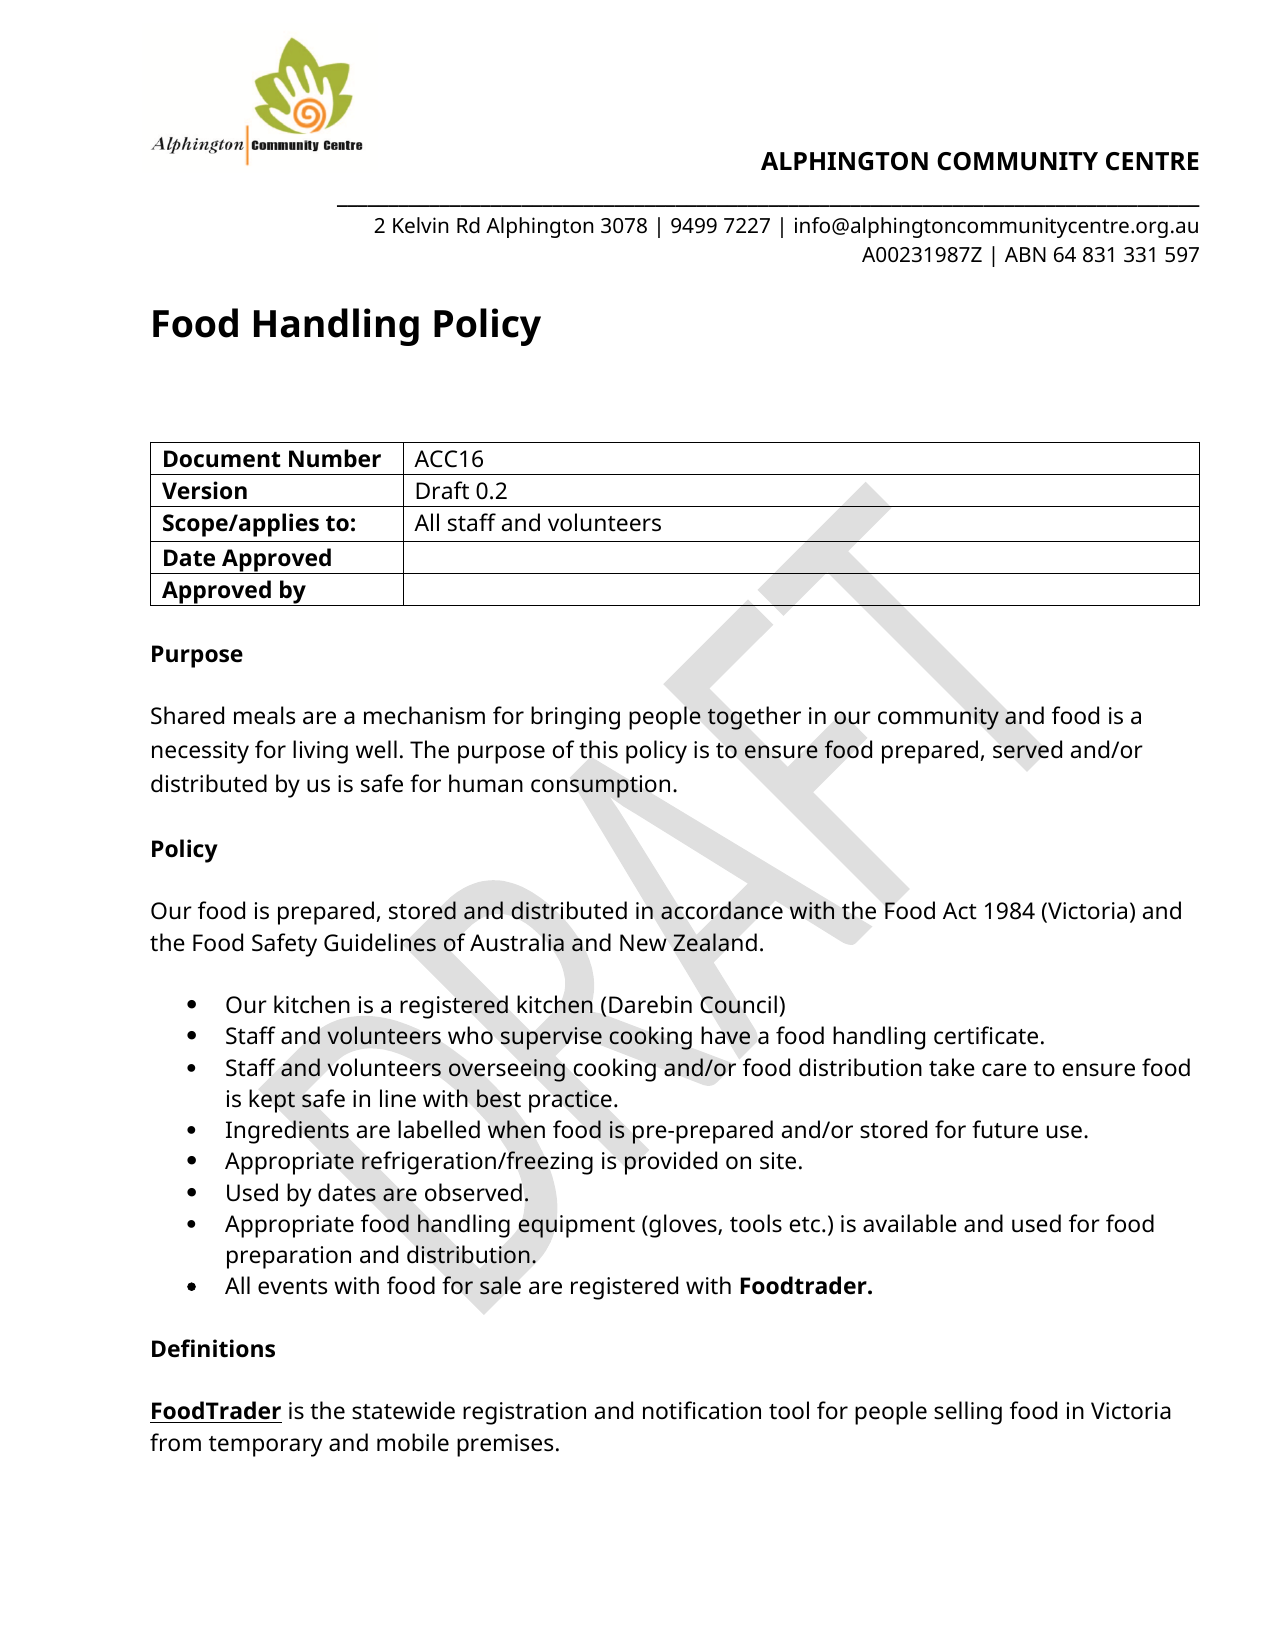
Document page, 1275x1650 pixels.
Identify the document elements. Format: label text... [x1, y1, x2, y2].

list All events with food for sale are registered with Foodtrader. [187, 1270, 1200, 1301]
text Purpose [150, 638, 1200, 669]
list Staff and volunteers overseeing cooking and/or food distribution take care to ensure food is kept safe in line with best practice. [187, 1051, 1200, 1114]
text Shared meals are a mechanism for bringing people together in our community and food is a necessity for living well. The purpose of this policy is to ensure food prepared, served and/or distributed by us is safe for human consumption. [150, 700, 1200, 799]
list Appropriate refrigeration/freezing is provided on site. [187, 1145, 1200, 1176]
table_cell Draft 0.2 [404, 475, 1199, 506]
table_header ACC16 [404, 443, 1199, 474]
list Appropriate food handling equipment (gloves, tools etc.) is available and used for food preparation and distribution. [187, 1208, 1200, 1270]
text Policy [150, 833, 1200, 864]
picture [142, 23, 378, 173]
text Definitions [150, 1333, 1200, 1364]
table_cell Scope/applies to: [151, 507, 403, 541]
text FoodTrader is the statewide registration and notification tool for people selling food in Victoria from temporary and mobile premises. [150, 1395, 1200, 1458]
table_cell Approved by [151, 574, 403, 605]
list Ingredients are labelled when food is pre-prepared and/or stored for future use. [187, 1114, 1200, 1145]
table_cell Version [151, 475, 403, 506]
list Our kitchen is a registered kitchen (Darebin Council) [187, 989, 1200, 1020]
table_cell [404, 542, 1199, 573]
text Food Handling Policy [150, 297, 1200, 348]
table_cell Date Approved [151, 542, 403, 573]
list Used by dates are observed. [187, 1176, 1200, 1208]
text Our food is prepared, stored and distributed in accordance with the Food Act 1984 (Victoria) and the Food Safety Guidelines of Australia and New Zealand. [150, 895, 1200, 958]
table_cell [404, 574, 1199, 605]
list Staff and volunteers who supervise cooking have a food handling certificate. [187, 1020, 1200, 1051]
table_cell All staff and volunteers [404, 507, 1199, 541]
table_header Document Number [151, 443, 403, 474]
